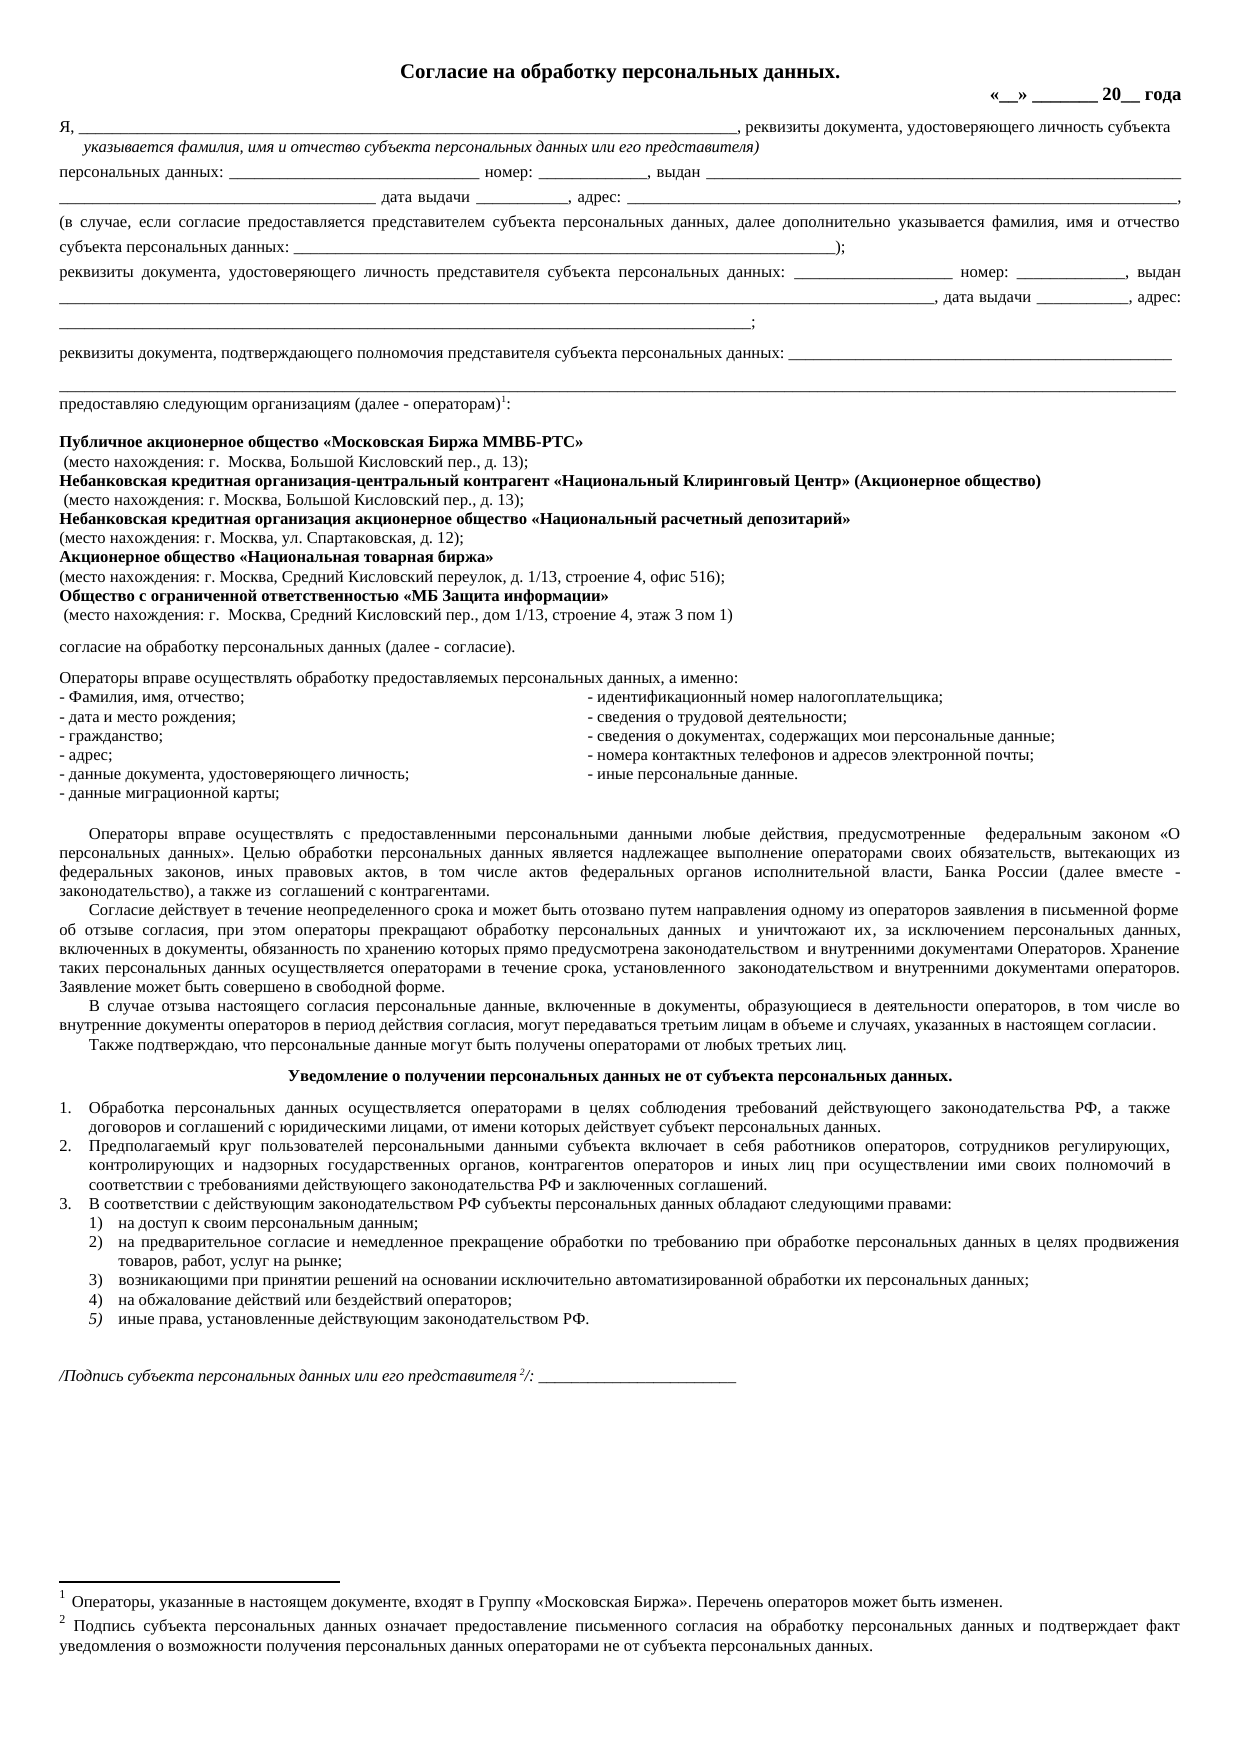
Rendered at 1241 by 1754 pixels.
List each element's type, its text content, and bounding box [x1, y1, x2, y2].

text Согласие на обработку персональных данных. [59, 59, 1181, 83]
text ______________________________________________________________________________________________________________________________________ [59, 375, 1181, 394]
text Небанковская кредитная организация-центральный контрагент «Национальный Клиринговый Центр» (Акционерное общество) [59, 471, 1181, 490]
list возникающими при принятии решений на основании исключительно автоматизированной обработки их персональных данных; [89, 1270, 1181, 1289]
text /Подпись субъекта персональных данных или его представителя /: ________________________ [59, 1366, 1181, 1385]
text (место нахождения: г. Москва, Средний Кисловский пер., дом 1/13, строение 4, этаж 3 пом 1) [59, 605, 1181, 624]
list Обработка персональных данных осуществляется операторами в целях соблюдения требований действующего законодательства РФ, а также договоров и соглашений с юридическими лицами, от имени которых действует субъект персональных данных. [59, 1098, 1181, 1136]
text предоставляю следующим организациям (далее - операторам): [59, 394, 1181, 413]
text Публичное акционерное общество «Московская Биржа ММВБ-РТС» [59, 432, 1181, 451]
list на обжалование действий или бездействий операторов; [89, 1289, 1181, 1308]
text (место нахождения: г. Москва, Большой Кисловский пер., д. 13); [59, 451, 1181, 471]
text (место нахождения: г. Москва, Средний Кисловский переулок, д. 1/13, строение 4, офис 516); [59, 566, 1181, 586]
text (место нахождения: г. Москва, Большой Кисловский пер., д. 13); [59, 490, 1181, 509]
table_header - идентификационный номер налогоплательщика; - сведения о трудовой деятельности; - сведения о документах, содержащих мои персональные данные; - номера контактных телефонов и адресов электронной почты; - иные персональные данные. [576, 687, 1192, 811]
text Операторы вправе осуществлять обработку предоставляемых персональных данных, а именно: [59, 668, 1181, 687]
list Предполагаемый круг пользователей персональными данными субъекта включает в себя работников операторов, сотрудников регулирующих, контролирующих и надзорных государственных органов, контрагентов операторов и иных лиц при осуществлении ими своих полномочий в соответствии с требованиями действующего законодательства РФ и заключенных соглашений. [59, 1136, 1181, 1193]
list В соответствии с действующим законодательством РФ субъекты персональных данных обладают следующими правами: [59, 1193, 1181, 1213]
list на доступ к своим персональным данным; [89, 1213, 1181, 1232]
text Акционерное общество «Национальная товарная биржа» [59, 547, 1181, 566]
text персональных данных: ______________________________ номер: _____________, выдан _________________________________________________________ ______________________________________ дата выдачи ___________, адрес: __________________________________________________________________, (в случае, если согласие предоставляется представителем субъекта персональных данных, далее дополнительно указывается фамилия, имя и отчество субъекта персональных данных: _________________________________________________________________); [59, 156, 1181, 256]
text Согласие действует в течение неопределенного срока и может быть отозвано путем направления одному из операторов заявления в письменной форме об отзыве согласия, при этом операторы прекращают обработку персональных данных и уничтожают их, за исключением персональных данных, включенных в документы, обязанность по хранению которых прямо предусмотрена законодательством и внутренними документами Операторов. Хранение таких персональных данных осуществляется операторами в течение срока, установленного законодательством и внутренними документами операторов. Заявление может быть совершено в свободной форме. [59, 900, 1181, 996]
text указывается фамилия, имя и отчество субъекта персональных данных или его представителя) [59, 136, 1181, 156]
text Небанковская кредитная организация акционерное общество «Национальный расчетный депозитарий» [59, 509, 1181, 528]
text согласие на обработку персональных данных (далее - согласие). [59, 636, 1181, 656]
list иные права, установленные действующим законодательством РФ. [89, 1308, 1181, 1328]
text (место нахождения: г. Москва, ул. Спартаковская, д. 12); [59, 528, 1181, 547]
text Я, _______________________________________________________________________________, реквизиты документа, удостоверяющего личность субъекта [59, 117, 1181, 136]
text Общество с ограниченной ответственностью «МБ Защита информации» [59, 586, 1181, 605]
text реквизиты документа, подтверждающего полномочия представителя субъекта персональных данных: ______________________________________________ [59, 343, 1181, 362]
text В случае отзыва настоящего согласия персональные данные, включенные в документы, образующиеся в деятельности операторов, в том числе во внутренние документы операторов в период действия согласия, могут передаваться третьим лицам в объеме и случаях, указанных в настоящем согласии. [59, 996, 1181, 1034]
text Операторы вправе осуществлять с предоставленными персональными данными любые действия, предусмотренные федеральным законом «О персональных данных». Целью обработки персональных данных является надлежащее выполнение операторами своих обязательств, вытекающих из федеральных законов, иных правовых актов, в том числе актов федеральных органов исполнительной власти, Банка России (далее вместе - законодательство), а также из соглашений с контрагентами. [59, 823, 1181, 900]
text «__» _______ 20__ года [59, 83, 1181, 105]
text реквизиты документа, удостоверяющего личность представителя субъекта персональных данных: ___________________ номер: _____________, выдан _________________________________________________________________________________________________________, дата выдачи ___________, адрес: ___________________________________________________________________________________; [59, 256, 1181, 331]
list на предварительное согласие и немедленное прекращение обработки по требованию при обработке персональных данных в целях продвижения товаров, работ, услуг на рынке; [89, 1232, 1181, 1270]
table_header - Фамилия, имя, отчество; - дата и место рождения; - гражданство; - адрес; - данные документа, удостоверяющего личность; - данные миграционной карты; [48, 687, 576, 811]
text Уведомление о получении персональных данных не от субъекта персональных данных. [59, 1066, 1181, 1085]
text Также подтверждаю, что персональные данные могут быть получены операторами от любых третьих лиц. [59, 1034, 1181, 1053]
